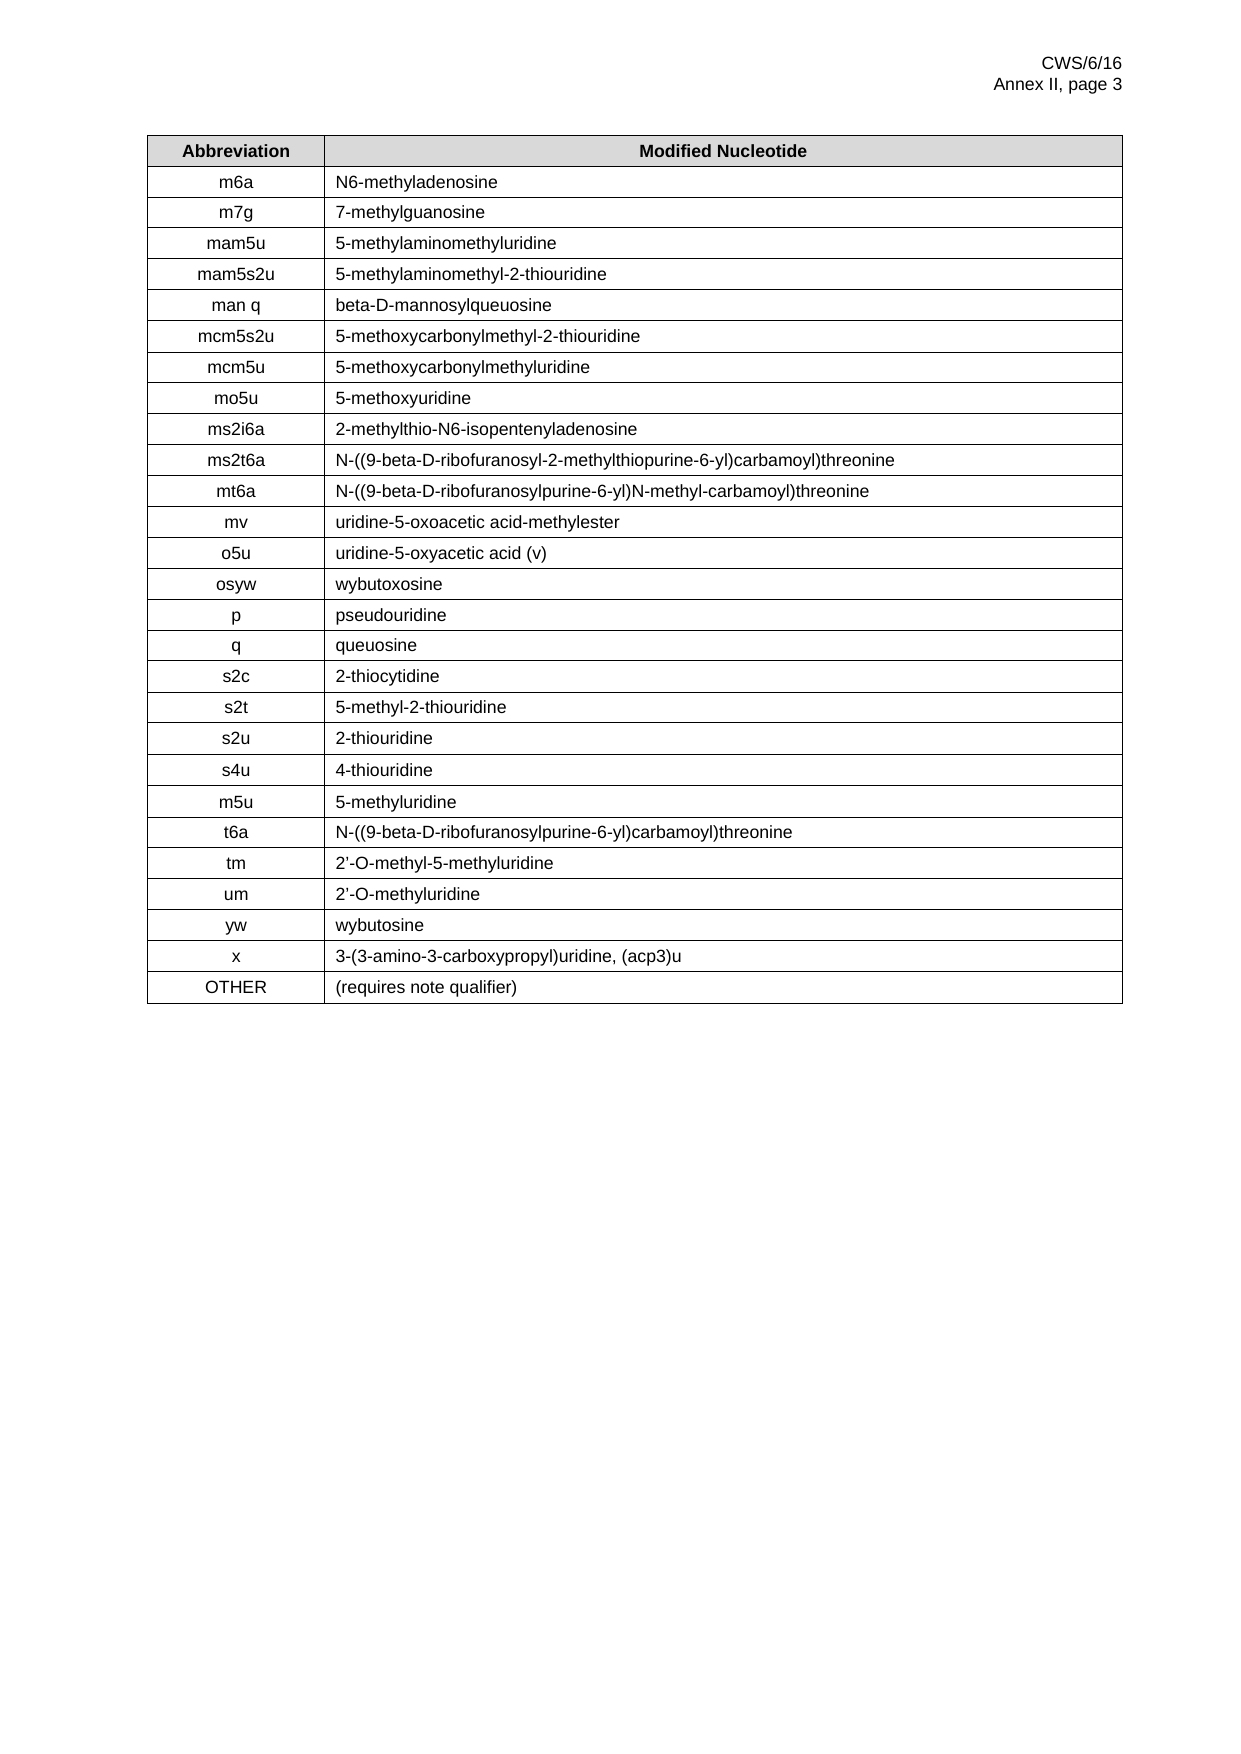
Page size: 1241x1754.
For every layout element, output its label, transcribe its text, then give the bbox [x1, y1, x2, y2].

table_cell yw [148, 910, 324, 940]
table_cell (requires note qualifier) [325, 972, 1122, 1003]
table_cell 7-methylguanosine [325, 198, 1122, 227]
table_cell N-((9-beta-D-ribofuranosylpurine-6-yl)N-methyl-carbamoyl)threonine [325, 476, 1122, 506]
table_cell 5-methoxyuridine [325, 383, 1122, 413]
table_cell mo5u [148, 383, 324, 413]
table_cell p [148, 600, 324, 630]
table_cell wybutosine [325, 910, 1122, 940]
table_cell 2-thiocytidine [325, 661, 1122, 691]
table_cell mv [148, 507, 324, 537]
table_cell mam5u [148, 228, 324, 258]
table_cell osyw [148, 569, 324, 599]
table_header Modified Nucleotide [325, 136, 1122, 166]
table_cell man q [148, 290, 324, 320]
table_cell o5u [148, 538, 324, 568]
table_cell 5-methoxycarbonylmethyl-2-thiouridine [325, 321, 1122, 351]
table_cell N6-methyladenosine [325, 167, 1122, 197]
table_cell m5u [148, 786, 324, 817]
table_cell m7g [148, 198, 324, 227]
table_cell ms2i6a [148, 414, 324, 444]
table_cell q [148, 631, 324, 660]
table_cell 3-(3-amino-3-carboxypropyl)uridine, (acp3)u [325, 941, 1122, 971]
table_cell s4u [148, 755, 324, 785]
table_cell beta-D-mannosylqueuosine [325, 290, 1122, 320]
table_cell queuosine [325, 631, 1122, 660]
table_cell s2t [148, 693, 324, 722]
table_cell N-((9-beta-D-ribofuranosyl-2-methylthiopurine-6-yl)carbamoyl)threonine [325, 445, 1122, 475]
table_cell 2-methylthio-N6-isopentenyladenosine [325, 414, 1122, 444]
table_cell OTHER [148, 972, 324, 1003]
table_cell mcm5s2u [148, 321, 324, 351]
table_cell uridine-5-oxoacetic acid-methylester [325, 507, 1122, 537]
table_cell tm [148, 848, 324, 878]
table_cell 5-methyl-2-thiouridine [325, 693, 1122, 722]
table_cell um [148, 879, 324, 909]
table_cell s2u [148, 723, 324, 754]
table_cell mcm5u [148, 353, 324, 382]
table_cell 5-methylaminomethyl-2-thiouridine [325, 259, 1122, 289]
table_cell mt6a [148, 476, 324, 506]
table_cell N-((9-beta-D-ribofuranosylpurine-6-yl)carbamoyl)threonine [325, 818, 1122, 847]
table_cell 4-thiouridine [325, 755, 1122, 785]
table_cell t6a [148, 818, 324, 847]
table_cell 5-methylaminomethyluridine [325, 228, 1122, 258]
table_cell 5-methyluridine [325, 786, 1122, 817]
table_cell x [148, 941, 324, 971]
table_cell uridine-5-oxyacetic acid (v) [325, 538, 1122, 568]
table_cell 2’-O-methyluridine [325, 879, 1122, 909]
table_cell s2c [148, 661, 324, 691]
table_cell 5-methoxycarbonylmethyluridine [325, 353, 1122, 382]
table_cell 2’-O-methyl-5-methyluridine [325, 848, 1122, 878]
table_cell pseudouridine [325, 600, 1122, 630]
table_cell m6a [148, 167, 324, 197]
table_cell wybutoxosine [325, 569, 1122, 599]
table_cell mam5s2u [148, 259, 324, 289]
table_cell 2-thiouridine [325, 723, 1122, 754]
table_cell ms2t6a [148, 445, 324, 475]
table_header Abbreviation [148, 136, 324, 166]
